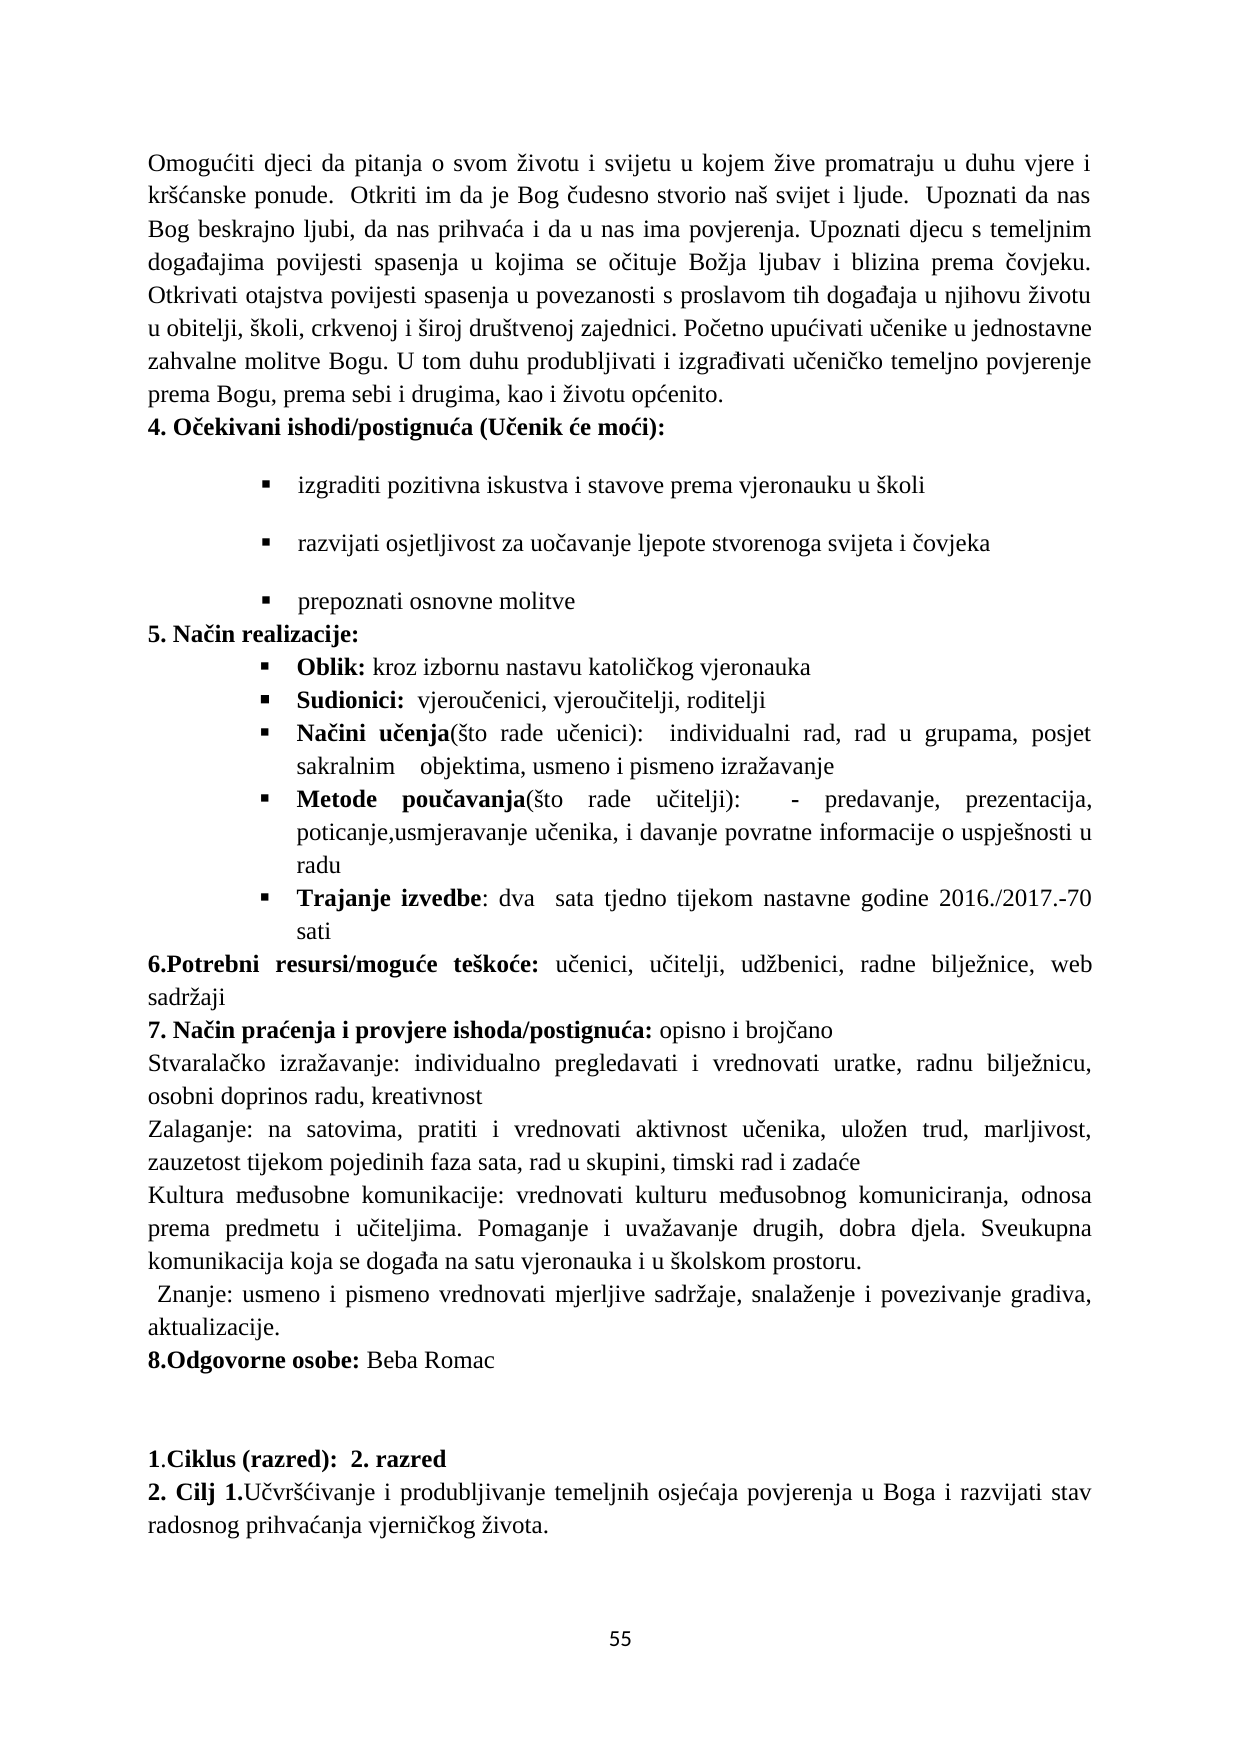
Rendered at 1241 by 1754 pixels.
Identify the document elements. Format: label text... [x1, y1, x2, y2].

list Oblik: kroz izbornu nastavu katoličkog vjeronauka [259, 652, 1093, 681]
text 8.Odgovorne osobe: Beba Romac [148, 1345, 1093, 1374]
text 4. Očekivani ishodi/postignuća (Učenik će moći): [148, 412, 1093, 441]
list Metode poučavanja(što rade učitelji): - predavanje, prezentacija, poticanje,usmjeravanje učenika, i davanje povratne informacije o uspješnosti u radu [259, 784, 1093, 879]
list Sudionici: vjeroučenici, vjeroučitelji, roditelji [259, 685, 1093, 714]
text Zalaganje: na satovima, pratiti i vrednovati aktivnost učenika, uložen trud, marljivost, zauzetost tijekom pojedinih faza sata, rad u skupini, timski rad i zadaće [148, 1114, 1093, 1176]
text 5. Način realizacije: [148, 619, 1093, 648]
text Omogućiti djeci da pitanja o svom životu i svijetu u kojem žive promatraju u duhu vjere i kršćanske ponude. Otkriti im da je Bog čudesno stvorio naš svijet i ljude. Upoznati da nas Bog beskrajno ljubi, da nas prihvaća i da u nas ima povjerenja. Upoznati djecu s temeljnim događajima povijesti spasenja u kojima se očituje Božja ljubav i blizina prema čovjeku. Otkrivati otajstva povijesti spasenja u povezanosti s proslavom tih događaja u njihovu životu u obitelji, školi, crkvenoj i široj društvenoj zajednici. Početno upućivati učenike u jednostavne zahvalne molitve Bogu. U tom duhu produbljivati i izgrađivati učeničko temeljno povjerenje prema Bogu, prema sebi i drugima, kao i životu općenito. [148, 148, 1093, 407]
text 6.Potrebni resursi/moguće teškoće: učenici, učitelji, udžbenici, radne bilježnice, web sadržaji [148, 949, 1093, 1011]
text 7. Način praćenja i provjere ishoda/postignuća: opisno i brojčano [148, 1015, 1093, 1044]
list Načini učenja(što rade učenici): individualni rad, rad u grupama, posjet sakralnim objektima, usmeno i pismeno izražavanje [259, 718, 1093, 780]
list izgraditi pozitivna iskustva i stavove prema vjeronauku u školi [260, 470, 1093, 498]
list razvijati osjetljivost za uočavanje ljepote stvorenoga svijeta i čovjeka [260, 528, 1093, 557]
list prepoznati osnovne molitve [260, 586, 1093, 614]
text Stvaralačko izražavanje: individualno pregledavati i vrednovati uratke, radnu bilježnicu, osobni doprinos radu, kreativnost [148, 1048, 1093, 1110]
text Kultura međusobne komunikacije: vrednovati kulturu međusobnog komuniciranja, odnosa prema predmetu i učiteljima. Pomaganje i uvažavanje drugih, dobra djela. Sveukupna komunikacija koja se događa na satu vjeronauka i u školskom prostoru. [148, 1180, 1093, 1275]
text 2. Cilj 1.Učvršćivanje i produbljivanje temeljnih osjećaja povjerenja u Boga i razvijati stav radosnog prihvaćanja vjerničkog života. [148, 1477, 1093, 1539]
text 1.Ciklus (razred): 2. razred [148, 1444, 1093, 1473]
list Trajanje izvedbe: dva sata tjedno tijekom nastavne godine 2016./2017.-70 sati [259, 883, 1093, 945]
text Znanje: usmeno i pismeno vrednovati mjerljive sadržaje, snalaženje i povezivanje gradiva, aktualizacije. [148, 1279, 1093, 1341]
